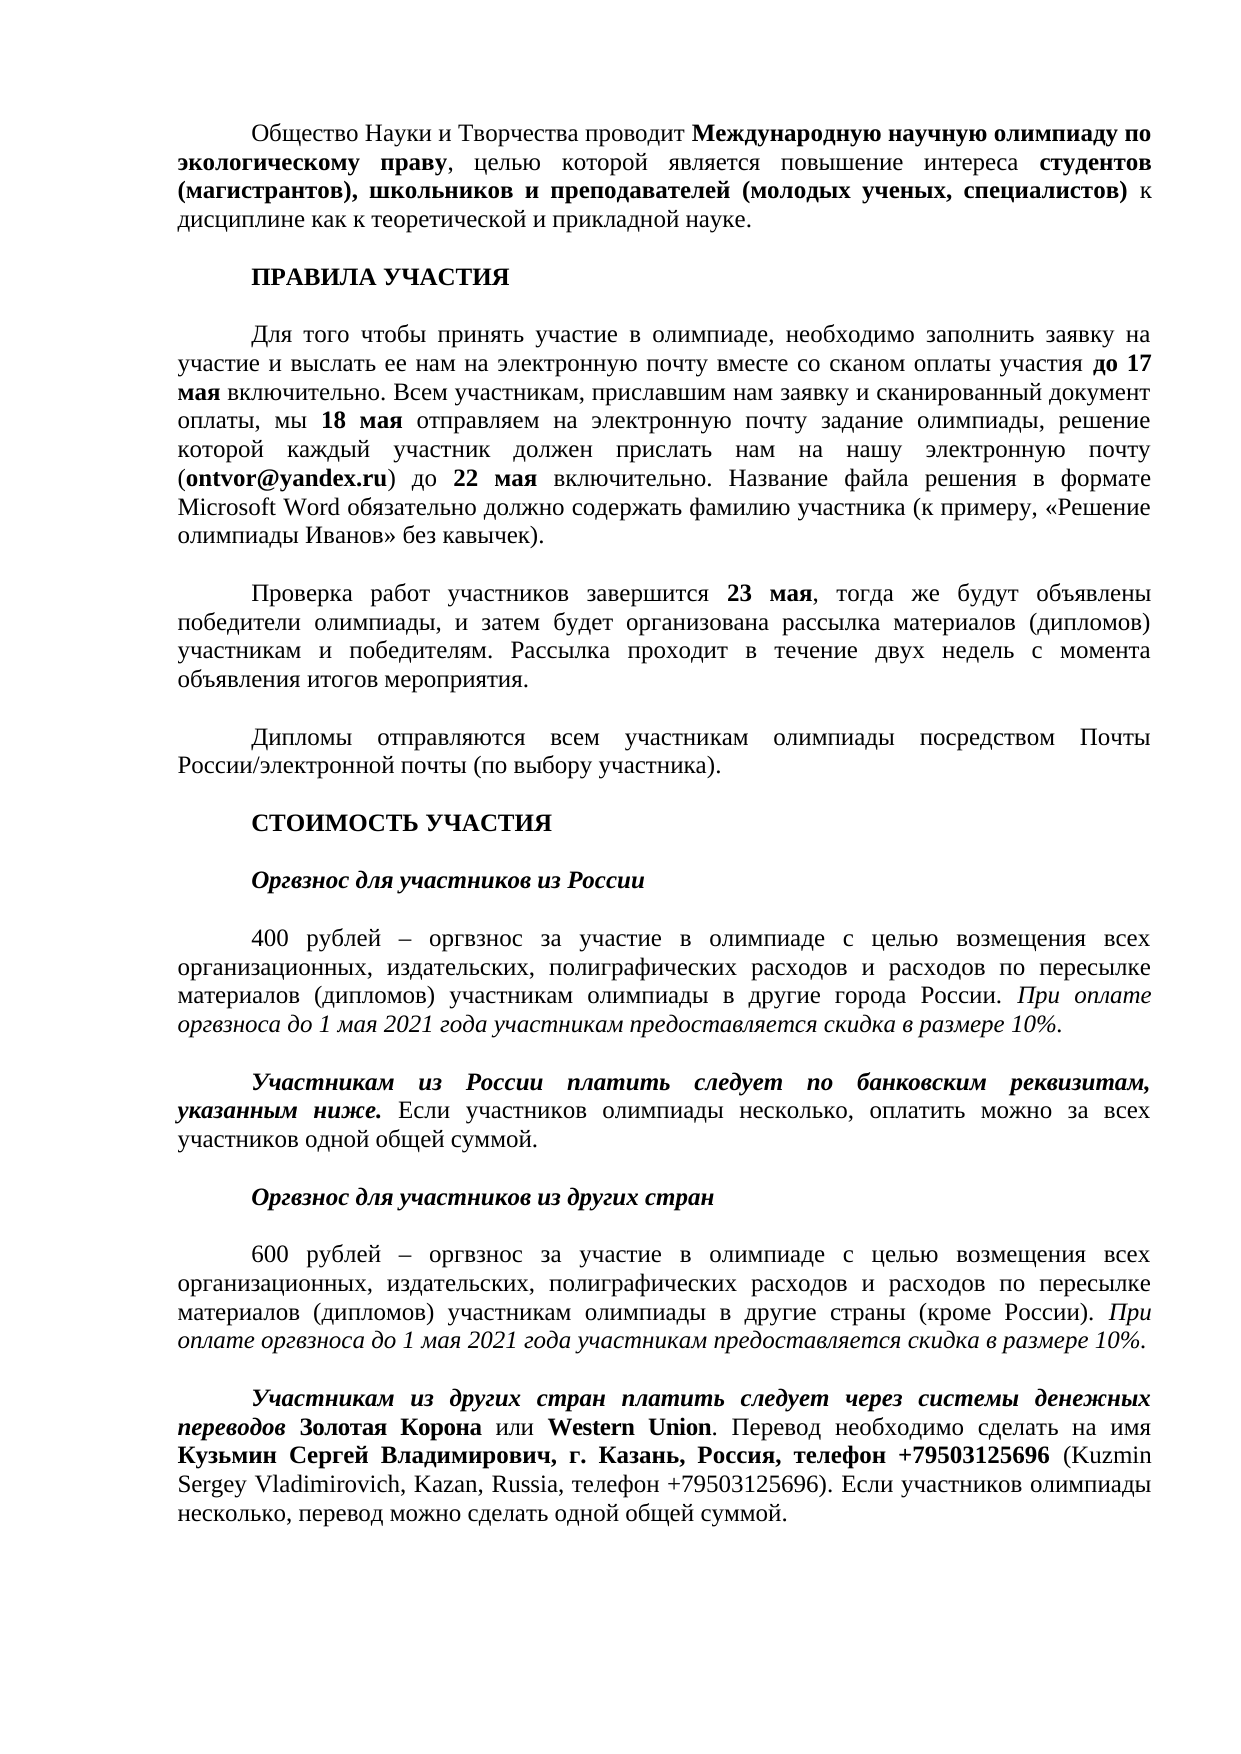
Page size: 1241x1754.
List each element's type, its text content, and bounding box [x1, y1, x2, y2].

text Оргвзнос для участников из России [177, 866, 1152, 894]
text Проверка работ участников завершится 23 мая, тогда же будут объявлены победители олимпиады, и затем будет организована рассылка материалов (дипломов) участникам и победителям. Рассылка проходит в течение двух недель с момента объявления итогов мероприятия. [177, 578, 1152, 693]
text Для того чтобы принять участие в олимпиаде, необходимо заполнить заявку на участие и выслать ее нам на электронную почту вместе со сканом оплаты участия до 17 мая включительно. Всем участникам, приславшим нам заявку и сканированный документ оплаты, мы 18 мая отправляем на электронную почту задание олимпиады, решение которой каждый участник должен прислать нам на нашу электронную почту (ontvor@yandex.ru) до 22 мая включительно. Название файла решения в формате Microsoft Word обязательно должно содержать фамилию участника (к примеру, «Решение олимпиады Иванов» без кавычек). [177, 319, 1152, 549]
text 600 рублей – оргвзнос за участие в олимпиаде с целью возмещения всех организационных, издательских, полиграфических расходов и расходов по пересылке материалов (дипломов) участникам олимпиады в другие страны (кроме России). При оплате оргвзноса до 1 мая 2021 года участникам предоставляется скидка в размере 10%. [177, 1239, 1152, 1354]
text ПРАВИЛА УЧАСТИЯ [177, 262, 1152, 291]
text Оргвзнос для участников из других стран [177, 1182, 1152, 1211]
text Участникам из России платить следует по банковским реквизитам, указанным ниже. Если участников олимпиады несколько, оплатить можно за всех участников одной общей суммой. [177, 1067, 1152, 1153]
text СТОИМОСТЬ УЧАСТИЯ [177, 808, 1152, 837]
text Общество Науки и Творчества проводит Международную научную олимпиаду по экологическому праву, целью которой является повышение интереса студентов (магистрантов), школьников и преподавателей (молодых ученых, специалистов) к дисциплине как к теоретической и прикладной науке. [177, 118, 1152, 233]
text Участникам из других стран платить следует через системы денежных переводов Золотая Корона или Western Union. Перевод необходимо сделать на имя Кузьмин Сергей Владимирович, г. Казань, Россия, телефон +79503125696 (Kuzmin Sergey Vladimirovich, Kazan, Russia, телефон +79503125696). Если участников олимпиады несколько, перевод можно сделать одной общей суммой. [177, 1383, 1152, 1527]
text Дипломы отправляются всем участникам олимпиады посредством Почты России/электронной почты (по выбору участника). [177, 722, 1152, 779]
text 400 рублей – оргвзнос за участие в олимпиаде с целью возмещения всех организационных, издательских, полиграфических расходов и расходов по пересылке материалов (дипломов) участникам олимпиады в другие города России. При оплате оргвзноса до 1 мая 2021 года участникам предоставляется скидка в размере 10%. [177, 923, 1152, 1038]
